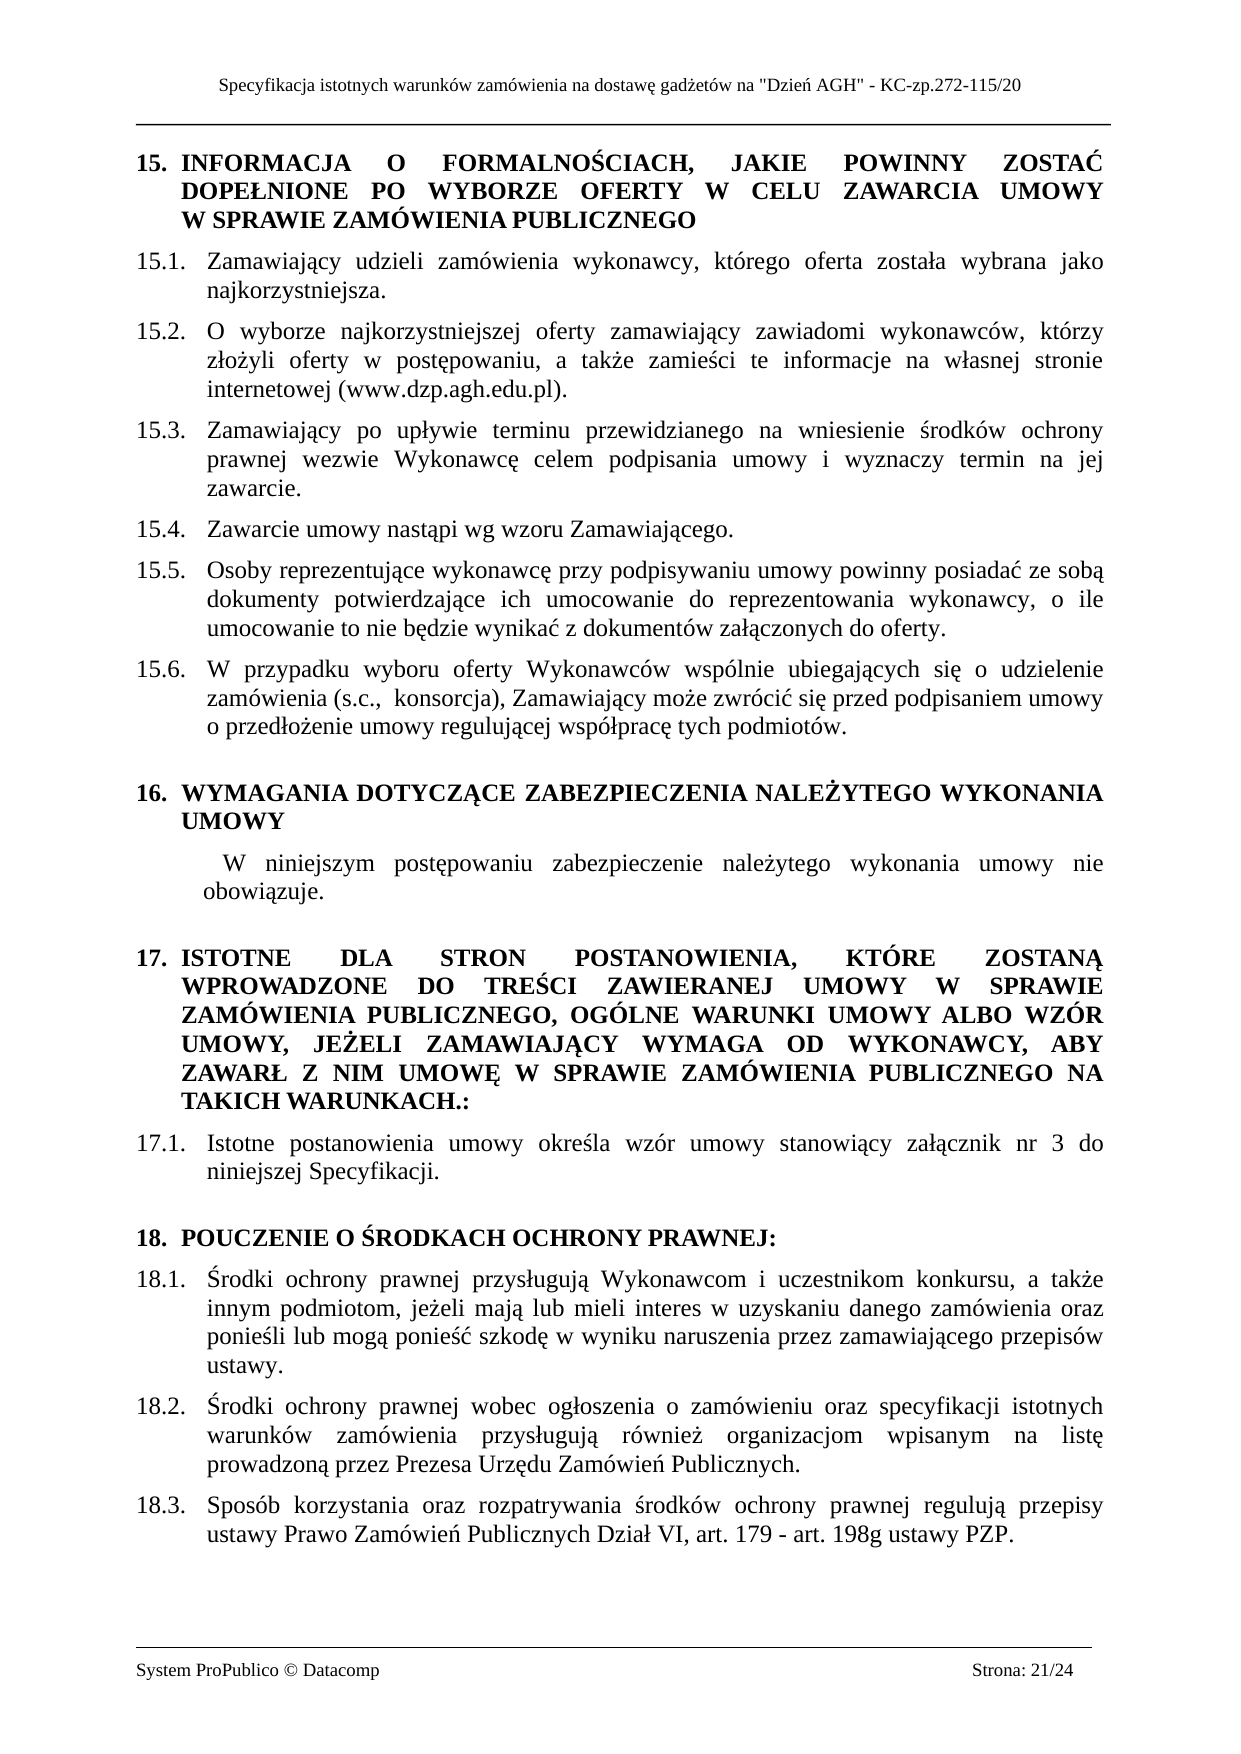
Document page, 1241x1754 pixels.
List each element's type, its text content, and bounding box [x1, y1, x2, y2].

list Środki ochrony prawnej wobec ogłoszenia o zamówieniu oraz specyfikacji istotnych warunków zamówienia przysługują również organizacjom wpisanym na listę prowadzoną przez Prezesa Urzędu Zamówień Publicznych. [136, 1391, 1104, 1478]
list Pouczenie o środkach ochrony prawnej: [136, 1223, 1104, 1251]
list O wyborze najkorzystniejszej oferty zamawiający zawiadomi wykonawców, którzy złożyli oferty w postępowaniu, a także zamieści te informacje na własnej stronie internetowej (www.dzp.agh.edu.pl). [136, 316, 1104, 403]
list Sposób korzystania oraz rozpatrywania środków ochrony prawnej regulują przepisy ustawy Prawo Zamówień Publicznych Dział VI, art. 179 - art. 198g ustawy PZP. [136, 1490, 1104, 1548]
list WYMAGANIA DOTYCZĄCE ZABEZPIECZENIA NALEŻYTEGO WYKONANIA UMOWY [136, 778, 1104, 835]
list INFORMACJA O FORMALNOŚCIACH, JAKIE POWINNY ZOSTAĆ DOPEŁNIONE PO WYBORZE OFERTY W CELU ZAWARCIA UMOWY W SPRAWIE ZAMÓWIENIA PUBLICZNEGO [136, 148, 1104, 234]
list W przypadku wyboru oferty Wykonawców wspólnie ubiegających się o udzielenie zamówienia (s.c., konsorcja), Zamawiający może zwrócić się przed podpisaniem umowy o przedłożenie umowy regulującej współpracę tych podmiotów. [136, 654, 1104, 740]
text W niniejszym postępowaniu zabezpieczenie należytego wykonania umowy nie obowiązuje. [203, 848, 1104, 905]
list Środki ochrony prawnej przysługują Wykonawcom i uczestnikom konkursu, a także innym podmiotom, jeżeli mają lub mieli interes w uzyskaniu danego zamówienia oraz ponieśli lub mogą ponieść szkodę w wyniku naruszenia przez zamawiającego przepisów ustawy. [136, 1264, 1104, 1379]
list Osoby reprezentujące wykonawcę przy podpisywaniu umowy powinny posiadać ze sobą dokumenty potwierdzające ich umocowanie do reprezentowania wykonawcy, o ile umocowanie to nie będzie wynikać z dokumentów załączonych do oferty. [136, 555, 1104, 641]
list Zamawiający po upływie terminu przewidzianego na wniesienie środków ochrony prawnej wezwie Wykonawcę celem podpisania umowy i wyznaczy termin na jej zawarcie. [136, 415, 1104, 501]
list Zamawiający udzieli zamówienia wykonawcy, którego oferta została wybrana jako najkorzystniejsza. [136, 246, 1104, 304]
list Zawarcie umowy nastąpi wg wzoru Zamawiającego. [136, 514, 1104, 543]
list Istotne dla stron postanowienia, które zostaną wprowadzone do treści zawieranej umowy w sprawie zamówienia publicznego, ogólne warunki umowy albo wzór umowy, jeżeli Zamawiający wymaga od Wykonawcy, aby zawarł z nim umowę w sprawie zamówienia publicznego na takich warunkach.: [136, 943, 1104, 1115]
list Istotne postanowienia umowy określa wzór umowy stanowiący załącznik nr 3 do niniejszej Specyfikacji. [136, 1128, 1104, 1185]
